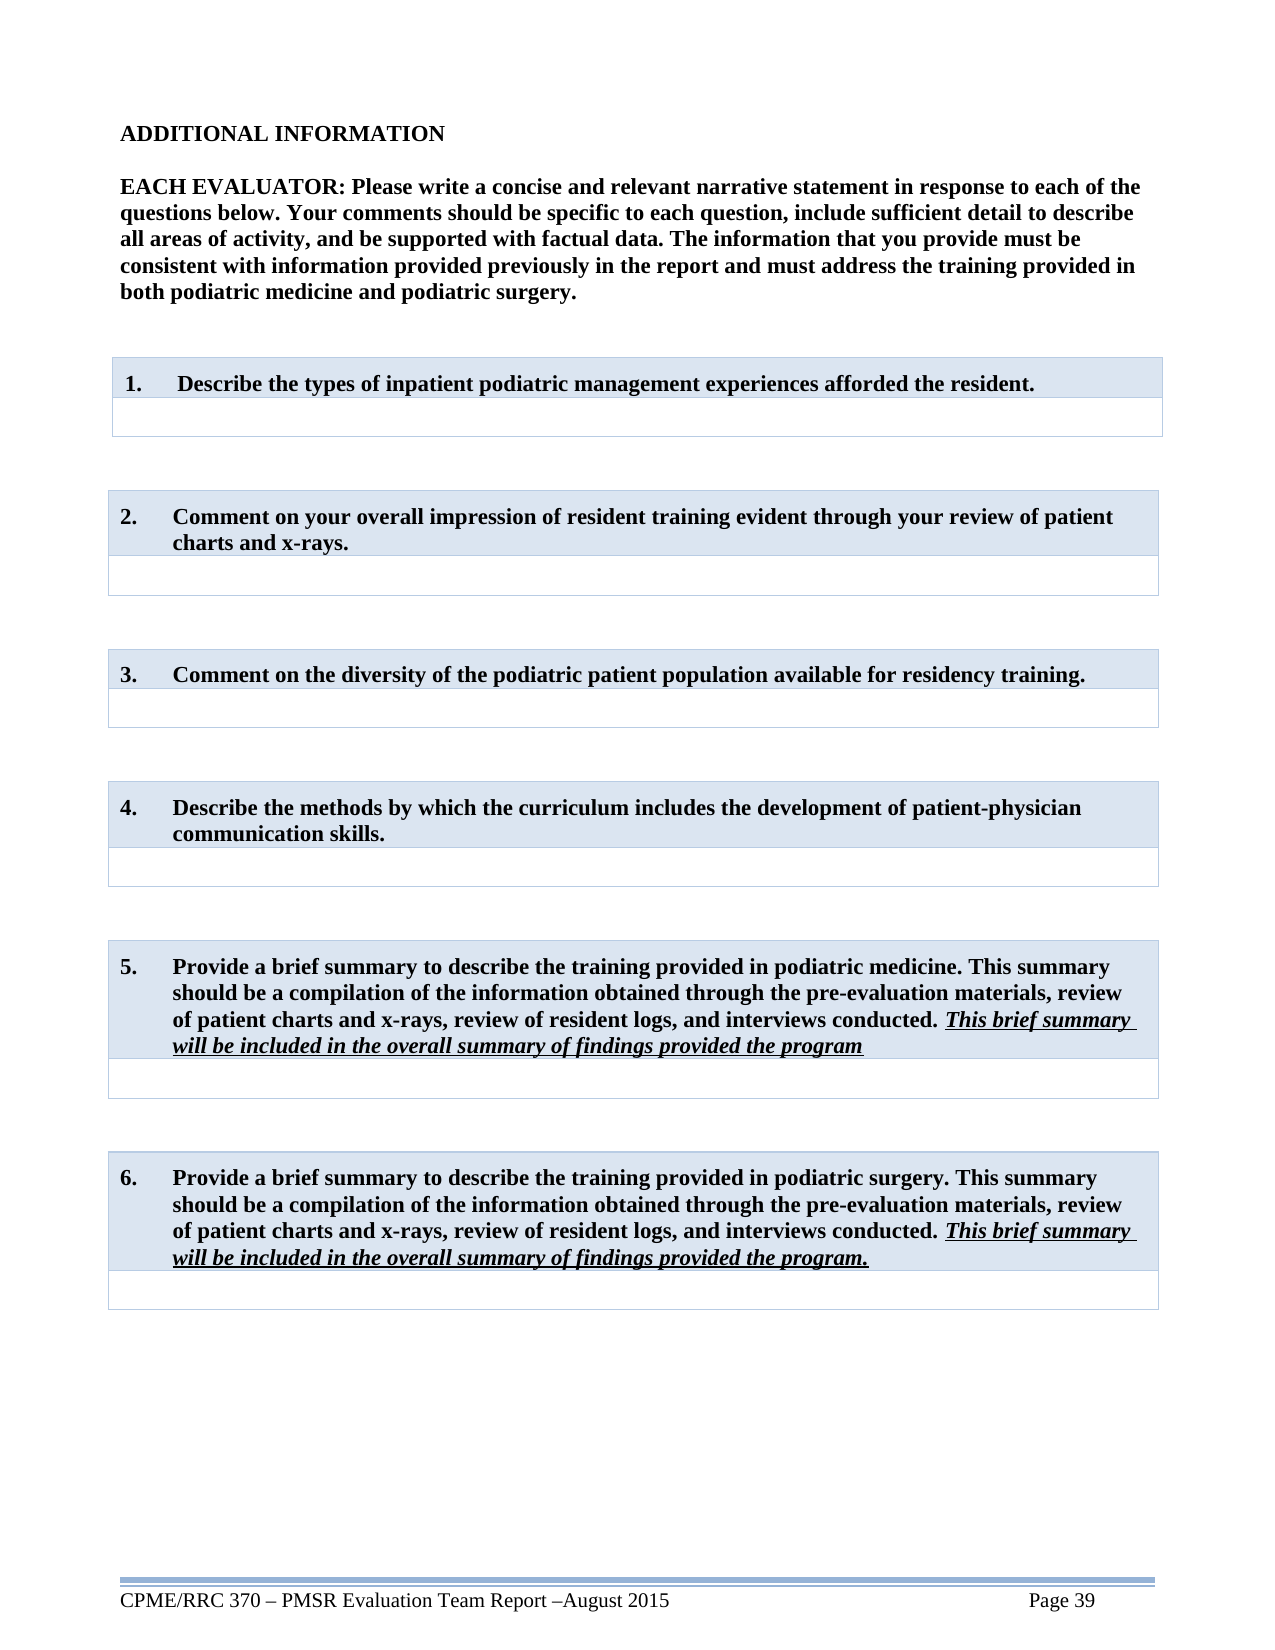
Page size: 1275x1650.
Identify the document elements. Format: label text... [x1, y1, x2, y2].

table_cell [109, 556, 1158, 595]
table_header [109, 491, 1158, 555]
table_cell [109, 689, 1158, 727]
text EACH EVALUATOR: Please write a concise and relevant narrative statement in response to each of the questions below. Your comments should be specific to each question, include sufficient detail to describe all areas of activity, and be supported with factual data. The information that you provide must be consistent with information provided previously in the report and must address the training provided in both podiatric medicine and podiatric surgery. [120, 173, 1155, 304]
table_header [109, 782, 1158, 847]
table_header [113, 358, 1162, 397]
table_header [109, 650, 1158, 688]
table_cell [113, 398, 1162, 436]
subtitle ADDITIONAL INFORMATION [120, 120, 1155, 146]
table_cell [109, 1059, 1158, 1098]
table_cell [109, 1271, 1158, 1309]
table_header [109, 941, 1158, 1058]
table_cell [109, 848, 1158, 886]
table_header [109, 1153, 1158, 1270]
